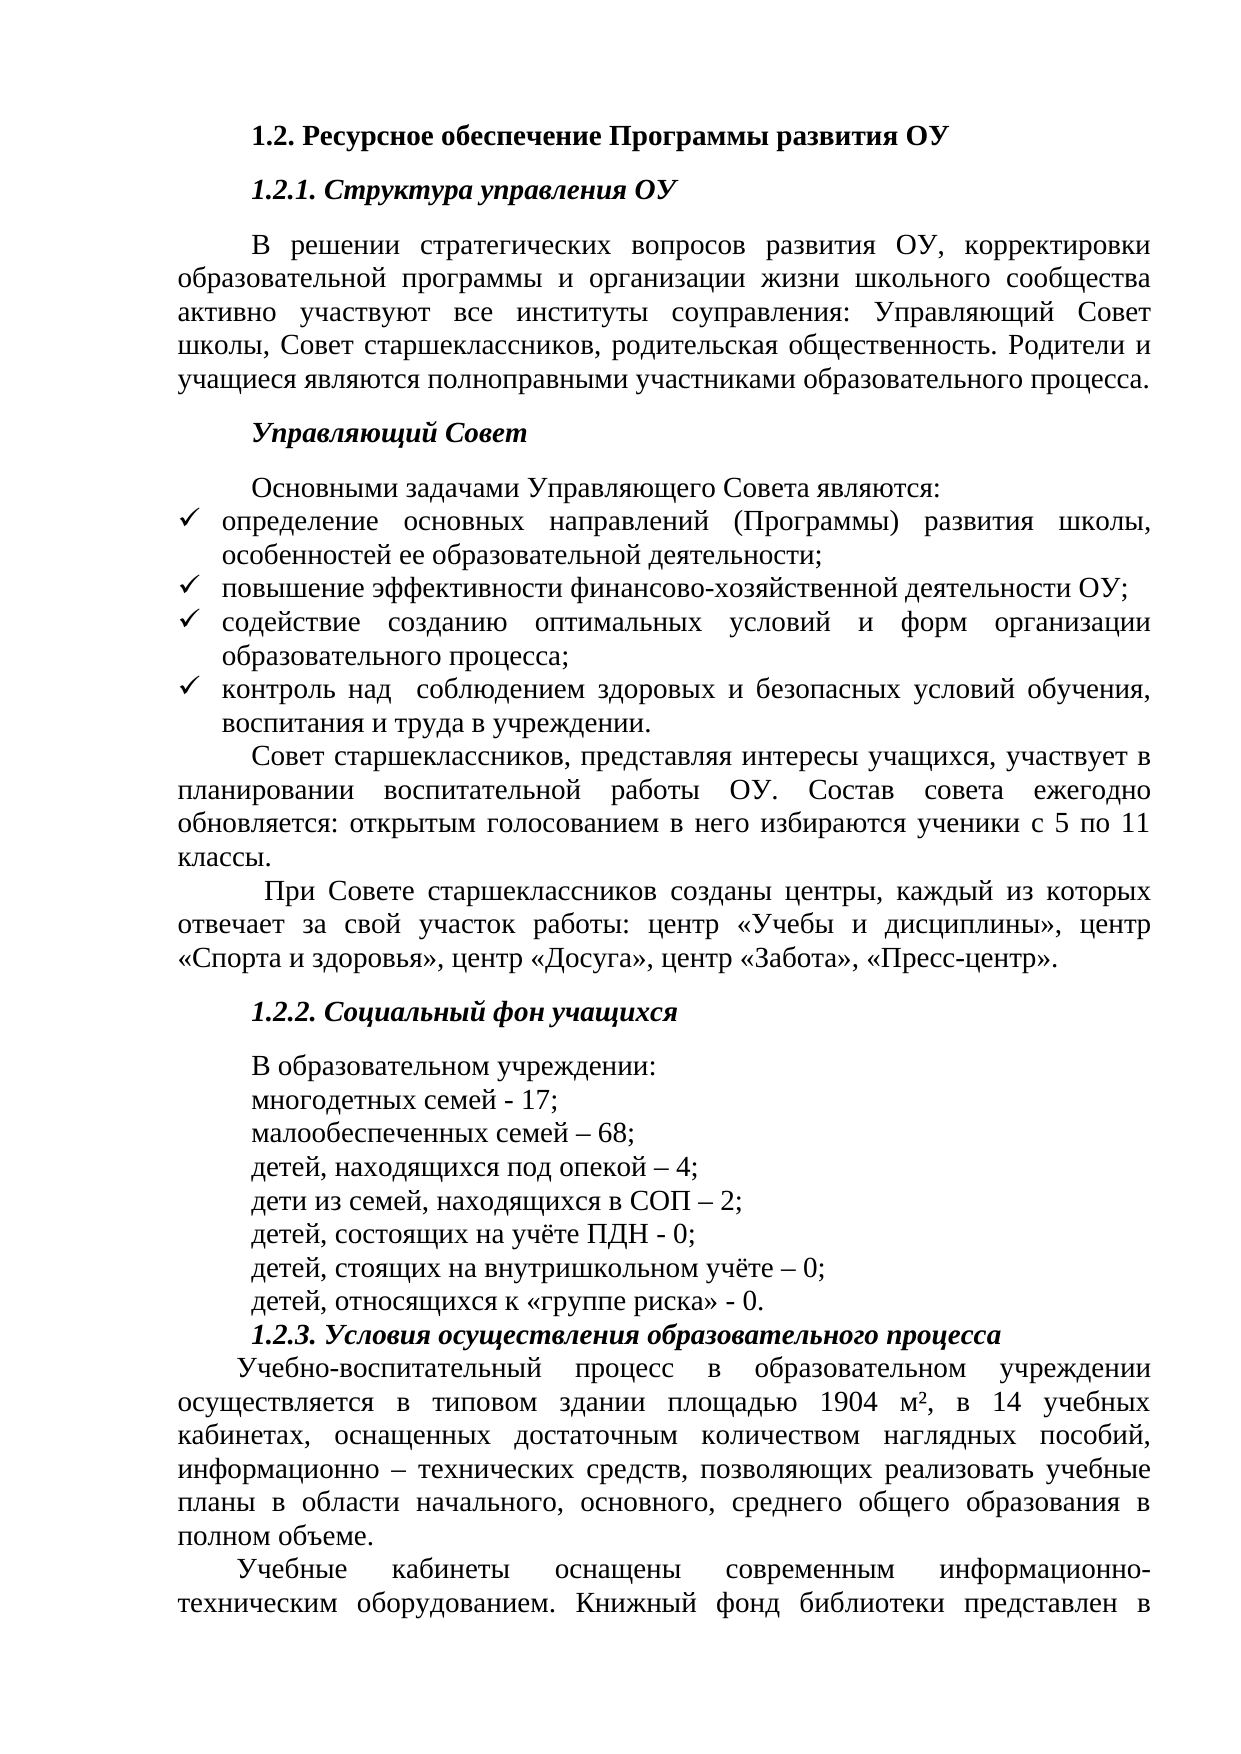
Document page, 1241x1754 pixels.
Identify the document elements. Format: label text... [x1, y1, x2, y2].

list определение основных направлений (Программы) развития школы, особенностей ее образовательной деятельности; [177, 503, 1152, 571]
text 1.2.2. Социальный фон учащихся [177, 994, 1152, 1028]
text В образовательном учреждении: [177, 1048, 1152, 1082]
text Совет старшеклассников, представляя интересы учащихся, участвует в планировании воспитательной работы ОУ. Состав совета ежегодно обновляется: открытым голосованием в него избираются ученики с 5 по 11 классы. [177, 738, 1152, 873]
list содействие созданию оптимальных условий и форм организации образовательного процесса; [177, 604, 1152, 671]
text детей, стоящих на внутришкольном учёте – 0; [177, 1250, 1152, 1283]
text многодетных семей - 17; [177, 1082, 1152, 1116]
text дети из семей, находящихся в СОП – 2; [177, 1183, 1152, 1216]
text При Совете старшеклассников созданы центры, каждый из которых отвечает за свой участок работы: центр «Учебы и дисциплины», центр «Спорта и здоровья», центр «Досуга», центр «Забота», «Пресс-центр». [177, 873, 1152, 973]
text Учебно-воспитательный процесс в образовательном учреждении осуществляется в типовом здании площадью 1904 м², в 14 учебных кабинетах, оснащенных достаточным количеством наглядных пособий, информационно – технических средств, позволяющих реализовать учебные планы в области начального, основного, среднего общего образования в полном объеме. [177, 1350, 1152, 1552]
text 1.2.1. Структура управления ОУ [177, 172, 1152, 206]
text детей, состоящих на учёте ПДН - 0; [177, 1216, 1152, 1250]
text 1.2.3. Условия осуществления образовательного процесса [177, 1317, 1152, 1350]
text детей, находящихся под опекой – 4; [177, 1149, 1152, 1183]
text Основными задачами Управляющего Совета являются: [177, 470, 1152, 503]
text малообеспеченных семей – 68; [177, 1116, 1152, 1149]
text Управляющий Совет [177, 415, 1152, 449]
text 1.2. Ресурсное обеспечение Программы развития ОУ [177, 118, 1152, 152]
list контроль над соблюдением здоровых и безопасных условий обучения, воспитания и труда в учреждении. [177, 671, 1152, 738]
list повышение эффективности финансово-хозяйственной деятельности ОУ; [177, 571, 1152, 604]
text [177, 1552, 1152, 1619]
text детей, относящихся к «группе риска» - 0. [177, 1283, 1152, 1317]
text В решении стратегических вопросов развития ОУ, корректировки образовательной программы и организации жизни школьного сообщества активно участвуют все институты соуправления: Управляющий Совет школы, Совет старшеклассников, родительская общественность. Родители и учащиеся являются полноправными участниками образовательного процесса. [177, 227, 1152, 394]
